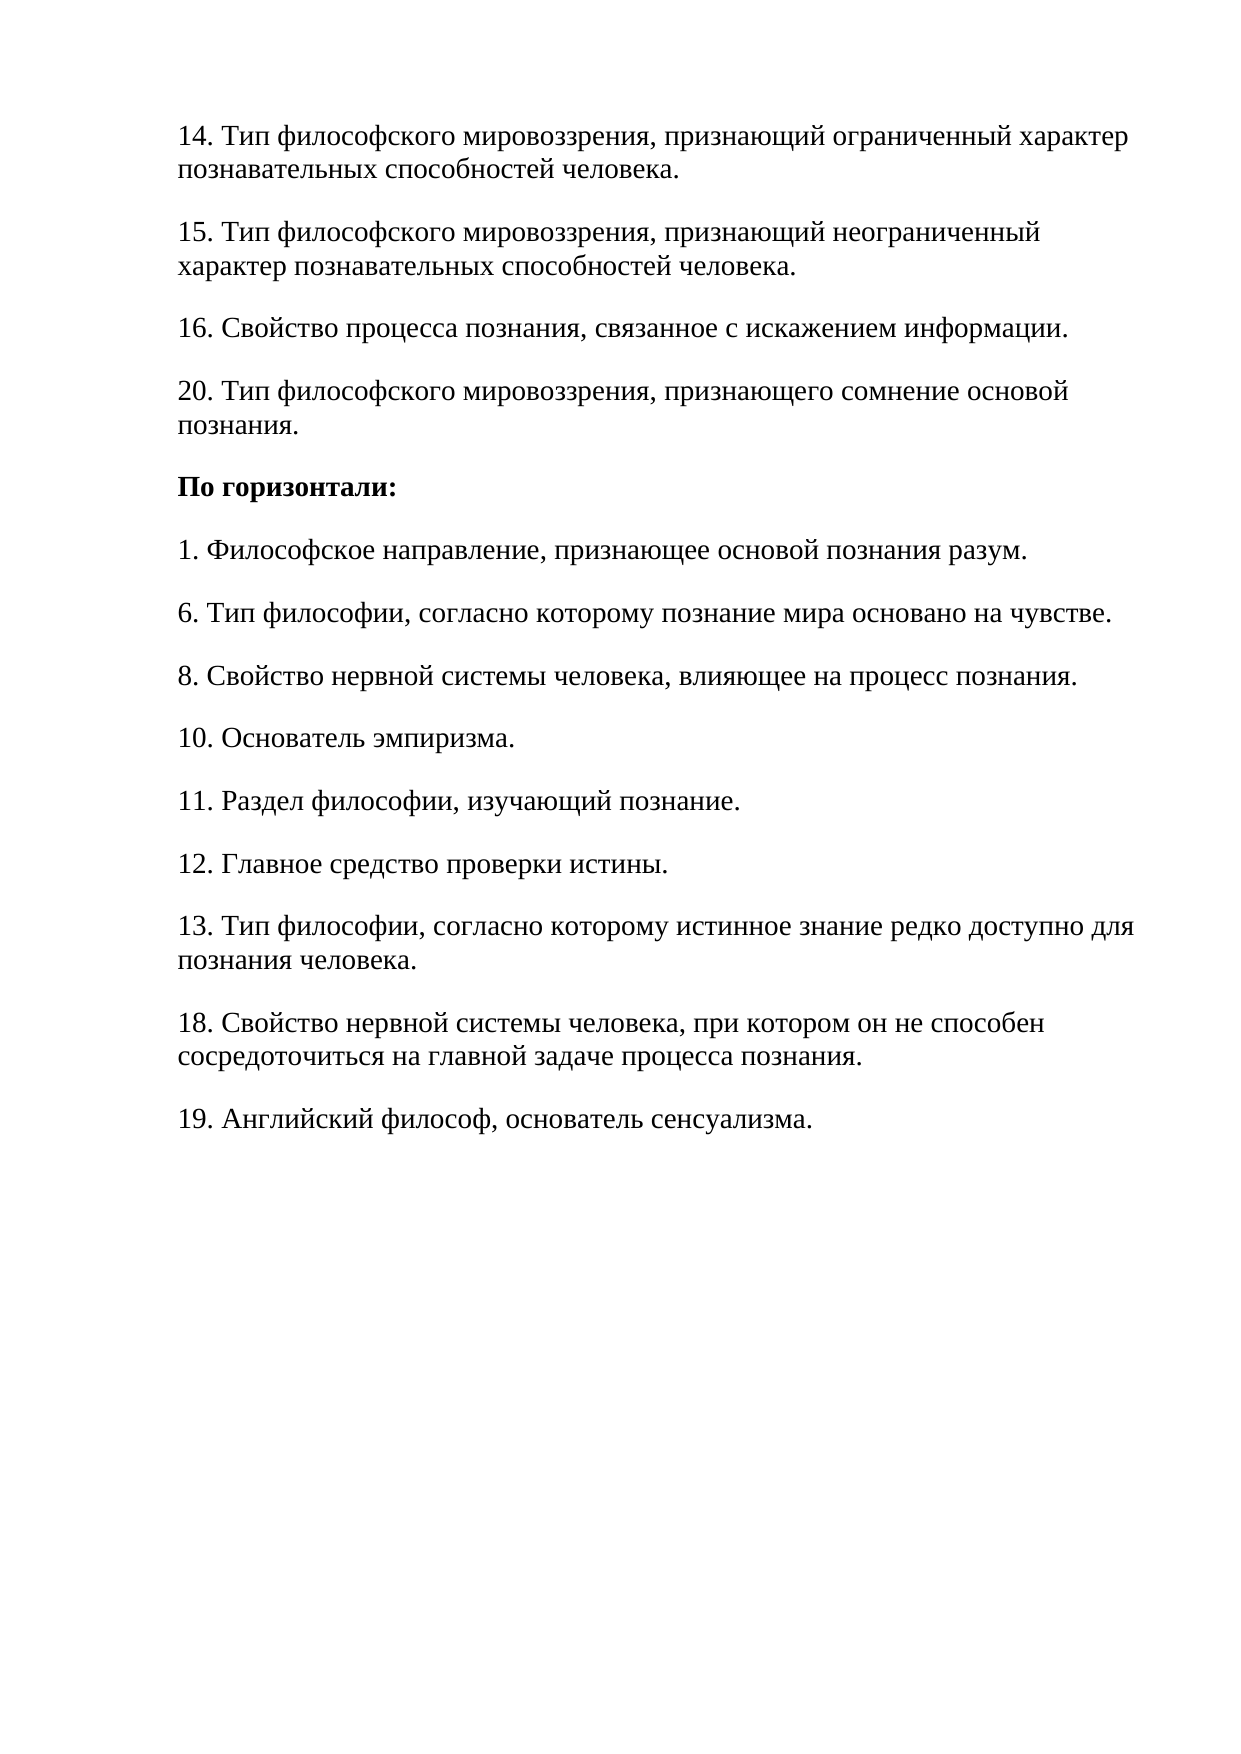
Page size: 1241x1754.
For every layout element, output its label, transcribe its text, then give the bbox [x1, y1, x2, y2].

text 11. Раздел философии, изучающий познание. [177, 783, 1152, 817]
text 8. Свойство нервной системы человека, влияющее на процесс познания. [177, 658, 1152, 691]
text 10. Основатель эмпиризма. [177, 720, 1152, 754]
text 12. Главное средство проверки истины. [177, 846, 1152, 879]
text По горизонтали: [177, 469, 1152, 503]
text 6. Тип философии, согласно которому познание мира основано на чувстве. [177, 595, 1152, 628]
text 19. Английский философ, основатель сенсуализма. [177, 1101, 1152, 1134]
text 16. Свойство процесса познания, связанное с искажением информации. [177, 311, 1152, 344]
text 20. Тип философского мировоззрения, признающего сомнение основой познания. [177, 373, 1152, 440]
text 1. Философское направление, признающее основой познания разум. [177, 532, 1152, 566]
text 13. Тип философии, согласно которому истинное знание редко доступно для познания человека. [177, 908, 1152, 976]
text 14. Тип философского мировоззрения, признающий ограниченный характер познавательных способностей человека. [177, 118, 1152, 185]
text 15. Тип философского мировоззрения, признающий неограниченный характер познавательных способностей человека. [177, 214, 1152, 281]
text 18. Свойство нервной системы человека, при котором он не способен сосредоточиться на главной задаче процесса познания. [177, 1005, 1152, 1072]
